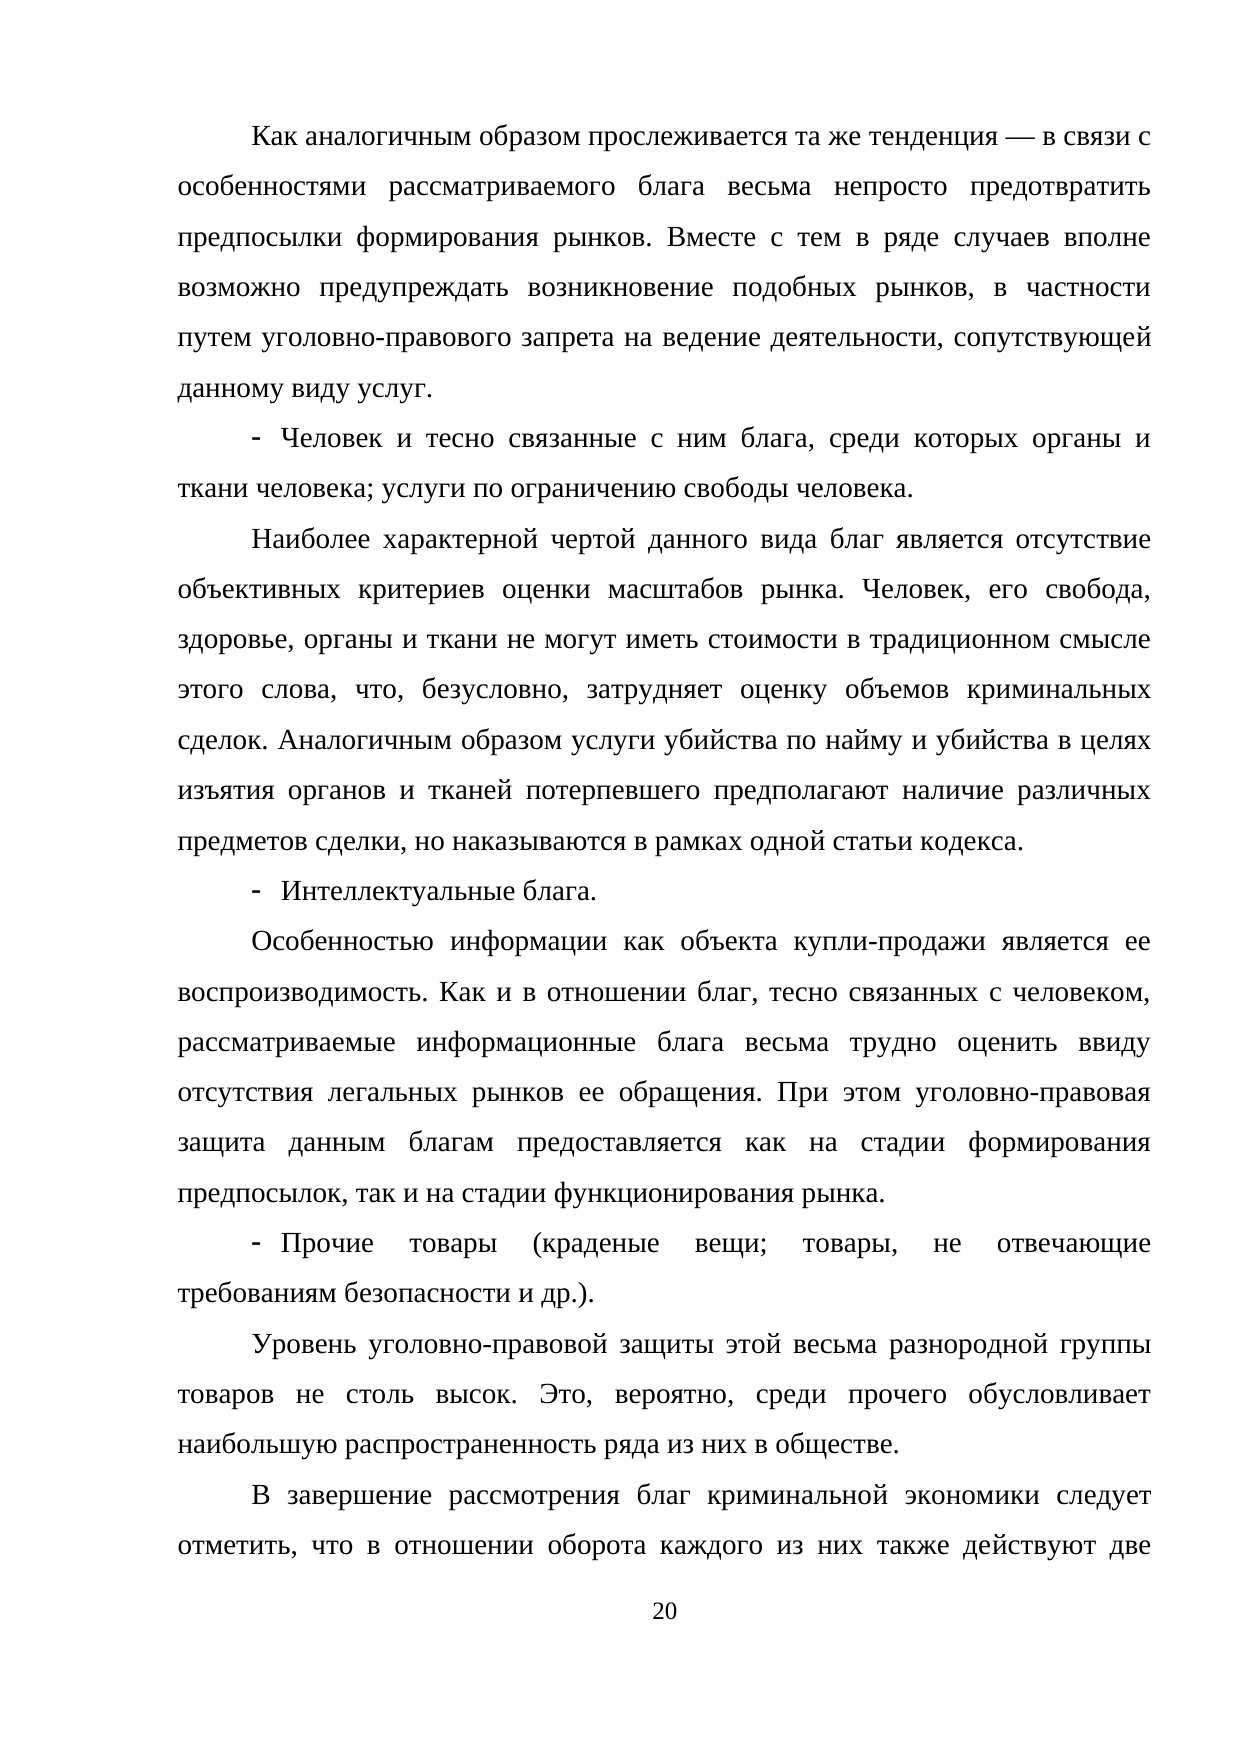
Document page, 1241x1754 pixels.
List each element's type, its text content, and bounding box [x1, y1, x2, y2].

text Особенностью информации как объекта купли-продажи является ее воспроизводимость. Как и в отношении благ, тесно связанных с человеком, рассматриваемые информационные блага весьма трудно оценить ввиду отсутствия легальных рынков ее обращения. При этом уголовно-правовая защита данным благам предоставляется как на стадии формирования предпосылок, так и на стадии функционирования рынка. [177, 923, 1152, 1208]
list Человек и тесно связанные с ним блага, среди которых органы и ткани человека; услуги по ограничению свободы человека. [177, 420, 1152, 504]
text Как аналогичным образом прослеживается та же тенденция — в связи с особенностями рассматриваемого блага весьма непросто предотвратить предпосылки формирования рынков. Вместе с тем в ряде случаев вполне возможно предупреждать возникновение подобных рынков, в частности путем уголовно-правового запрета на ведение деятельности, сопутствующей данному виду услуг. [177, 118, 1152, 403]
list Прочие товары (краденые вещи; товары, не отвечающие требованиям безопасности и др.). [177, 1225, 1152, 1309]
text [177, 1477, 1152, 1561]
text Уровень уголовно-правовой защиты этой весьма разнородной группы товаров не столь высок. Это, вероятно, среди прочего обусловливает наибольшую распространенность ряда из них в обществе. [177, 1326, 1152, 1460]
text Наиболее характерной чертой данного вида благ является отсутствие объективных критериев оценки масштабов рынка. Человек, его свобода, здоровье, органы и ткани не могут иметь стоимости в традиционном смысле этого слова, что, безусловно, затрудняет оценку объемов криминальных сделок. Аналогичным образом услуги убийства по найму и убийства в целях изъятия органов и тканей потерпевшего предполагают наличие различных предметов сделки, но наказываются в рамках одной статьи кодекса. [177, 521, 1152, 856]
list Интеллектуальные блага. [177, 873, 1152, 907]
